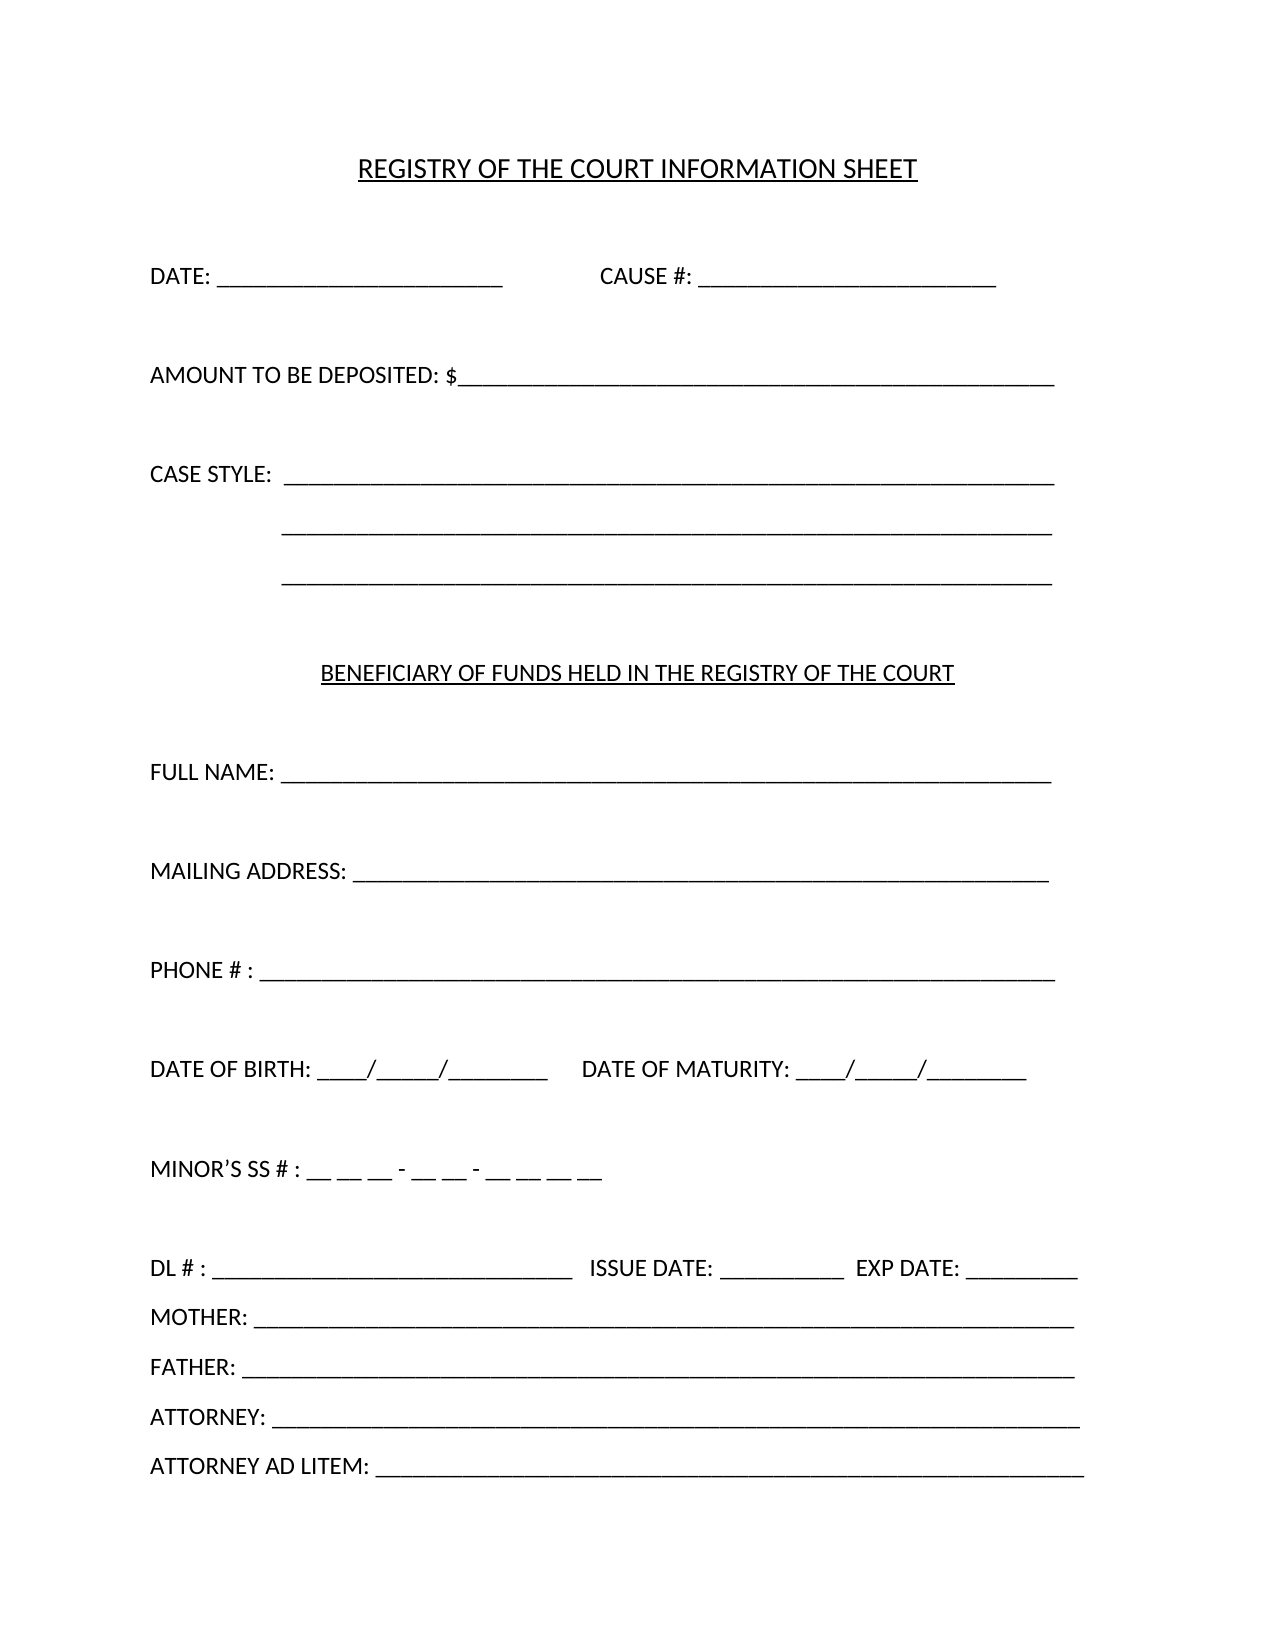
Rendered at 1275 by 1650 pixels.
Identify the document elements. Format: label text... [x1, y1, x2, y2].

text AMOUNT TO BE DEPOSITED: $________________________________________________ [150, 359, 1125, 390]
text MOTHER: __________________________________________________________________ [150, 1301, 1125, 1332]
text CASE STYLE: ______________________________________________________________ [150, 458, 1125, 489]
text PHONE # : ________________________________________________________________ [150, 954, 1125, 985]
text FATHER: ___________________________________________________________________ [150, 1351, 1125, 1382]
text BENEFICIARY OF FUNDS HELD IN THE REGISTRY OF THE COURT [150, 657, 1125, 687]
text REGISTRY OF THE COURT INFORMATION SHEET [150, 150, 1125, 186]
text ______________________________________________________________ [150, 508, 1125, 539]
text DL # : _____________________________ ISSUE DATE: __________ EXP DATE: _________ [150, 1252, 1125, 1282]
text FULL NAME: ______________________________________________________________ [150, 756, 1125, 787]
text MINOR’S SS # : __ __ __ - __ __ - __ __ __ __ [150, 1153, 1125, 1183]
text DATE OF BIRTH: ____/_____/________ DATE OF MATURITY: ____/_____/________ [150, 1053, 1125, 1084]
text MAILING ADDRESS: ________________________________________________________ [150, 855, 1125, 886]
text ATTORNEY AD LITEM: _________________________________________________________ [150, 1450, 1125, 1481]
text ATTORNEY: _________________________________________________________________ [150, 1401, 1125, 1431]
text ______________________________________________________________ [150, 558, 1125, 588]
text DATE: _______________________ CAUSE #: ________________________ [150, 260, 1125, 291]
